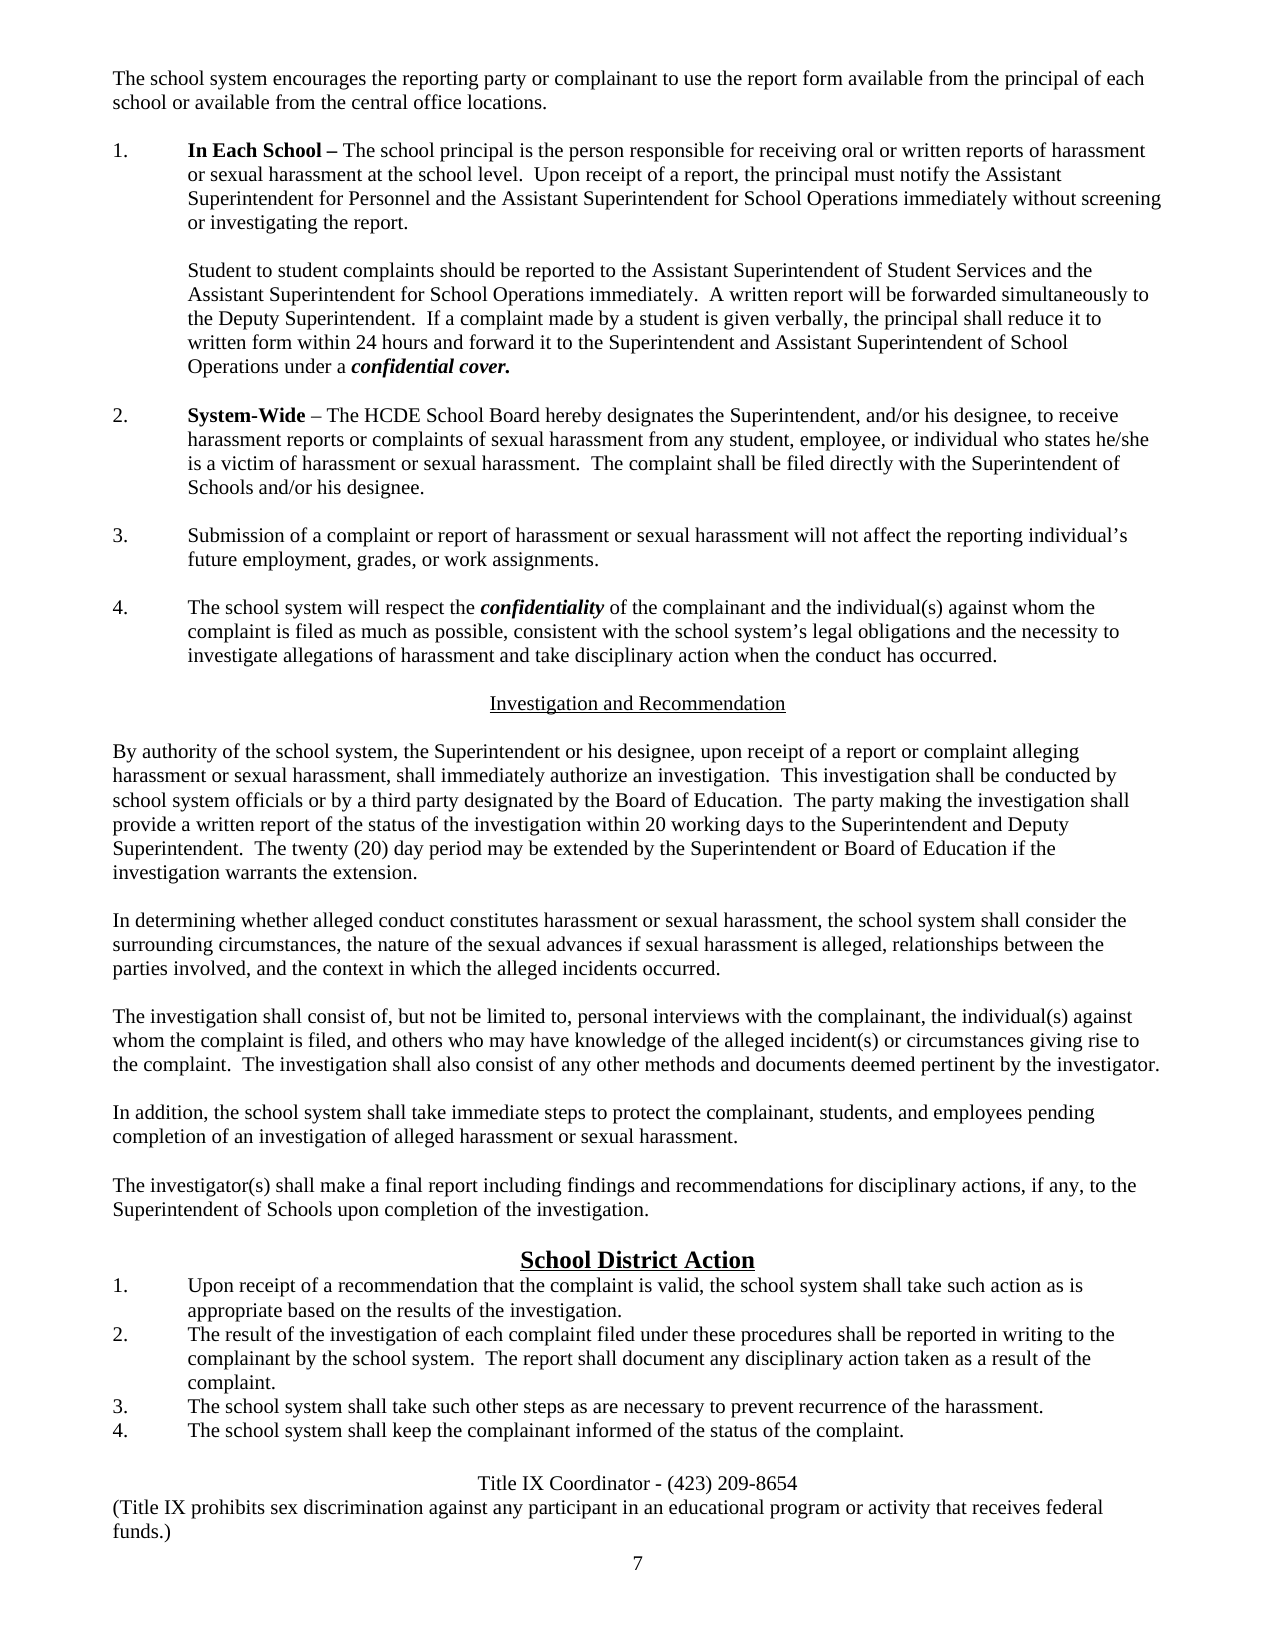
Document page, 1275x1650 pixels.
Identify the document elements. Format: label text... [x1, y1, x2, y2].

text 3. The school system shall take such other steps as are necessary to prevent recurrence of the harassment. [112, 1394, 1162, 1418]
text 1. Upon receipt of a recommendation that the complaint is valid, the school system shall take such action as is appropriate based on the results of the investigation. [112, 1273, 1162, 1322]
text The investigation shall consist of, but not be limited to, personal interviews with the complainant, the individual(s) against whom the complaint is filed, and others who may have knowledge of the alleged incident(s) or circumstances giving rise to the complaint. The investigation shall also consist of any other methods and documents deemed pertinent by the investigator. [112, 1004, 1162, 1076]
text Title IX Coordinator - (423) 209-8654 [112, 1471, 1162, 1495]
text In determining whether alleged conduct constitutes harassment or sexual harassment, the school system shall consider the surrounding circumstances, the nature of the sexual advances if sexual harassment is alleged, relationships between the parties involved, and the context in which the alleged incidents occurred. [112, 908, 1162, 980]
text In addition, the school system shall take immediate steps to protect the complainant, students, and employees pending completion of an investigation of alleged harassment or sexual harassment. [112, 1100, 1162, 1148]
text 3. Submission of a complaint or report of harassment or sexual harassment will not affect the reporting individual’s future employment, grades, or work assignments. [112, 523, 1162, 571]
text 2. System-Wide – The HCDE School Board hereby designates the Superintendent, and/or his designee, to receive harassment reports or complaints of sexual harassment from any student, employee, or individual who states he/she is a victim of harassment or sexual harassment. The complaint shall be filed directly with the Superintendent of Schools and/or his designee. [112, 402, 1162, 499]
text (Title IX prohibits sex discrimination against any participant in an educational program or activity that receives federal funds.) [112, 1495, 1162, 1543]
text 4. The school system will respect the confidentiality of the complainant and the individual(s) against whom the complaint is filed as much as possible, consistent with the school system’s legal obligations and the necessity to investigate allegations of harassment and take disciplinary action when the conduct has occurred. [112, 595, 1162, 667]
text Investigation and Recommendation [112, 691, 1162, 715]
text The investigator(s) shall make a final report including findings and recommendations for disciplinary actions, if any, to the Superintendent of Schools upon completion of the investigation. [112, 1172, 1162, 1221]
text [112, 66, 1162, 114]
text 4. The school system shall keep the complainant informed of the status of the complaint. [112, 1418, 1162, 1442]
text 1. In Each School – The school principal is the person responsible for receiving oral or written reports of harassment or sexual harassment at the school level. Upon receipt of a report, the principal must notify the Assistant Superintendent for Personnel and the Assistant Superintendent for School Operations immediately without screening or investigating the report. [112, 138, 1162, 234]
text Student to student complaints should be reported to the Assistant Superintendent of Student Services and the Assistant Superintendent for School Operations immediately. A written report will be forwarded simultaneously to the Deputy Superintendent. If a complaint made by a student is given verbally, the principal shall reduce it to written form within 24 hours and forward it to the Superintendent and Assistant Superintendent of School Operations under a confidential cover. [187, 258, 1162, 378]
text 2. The result of the investigation of each complaint filed under these procedures shall be reported in writing to the complainant by the school system. The report shall document any disciplinary action taken as a result of the complaint. [112, 1322, 1162, 1394]
text By authority of the school system, the Superintendent or his designee, upon receipt of a report or complaint alleging harassment or sexual harassment, shall immediately authorize an investigation. This investigation shall be conducted by school system officials or by a third party designated by the Board of Education. The party making the investigation shall provide a written report of the status of the investigation within 20 working days to the Superintendent and Deputy Superintendent. The twenty (20) day period may be extended by the Superintendent or Board of Education if the investigation warrants the extension. [112, 739, 1162, 884]
subtitle School District Action [112, 1245, 1162, 1273]
